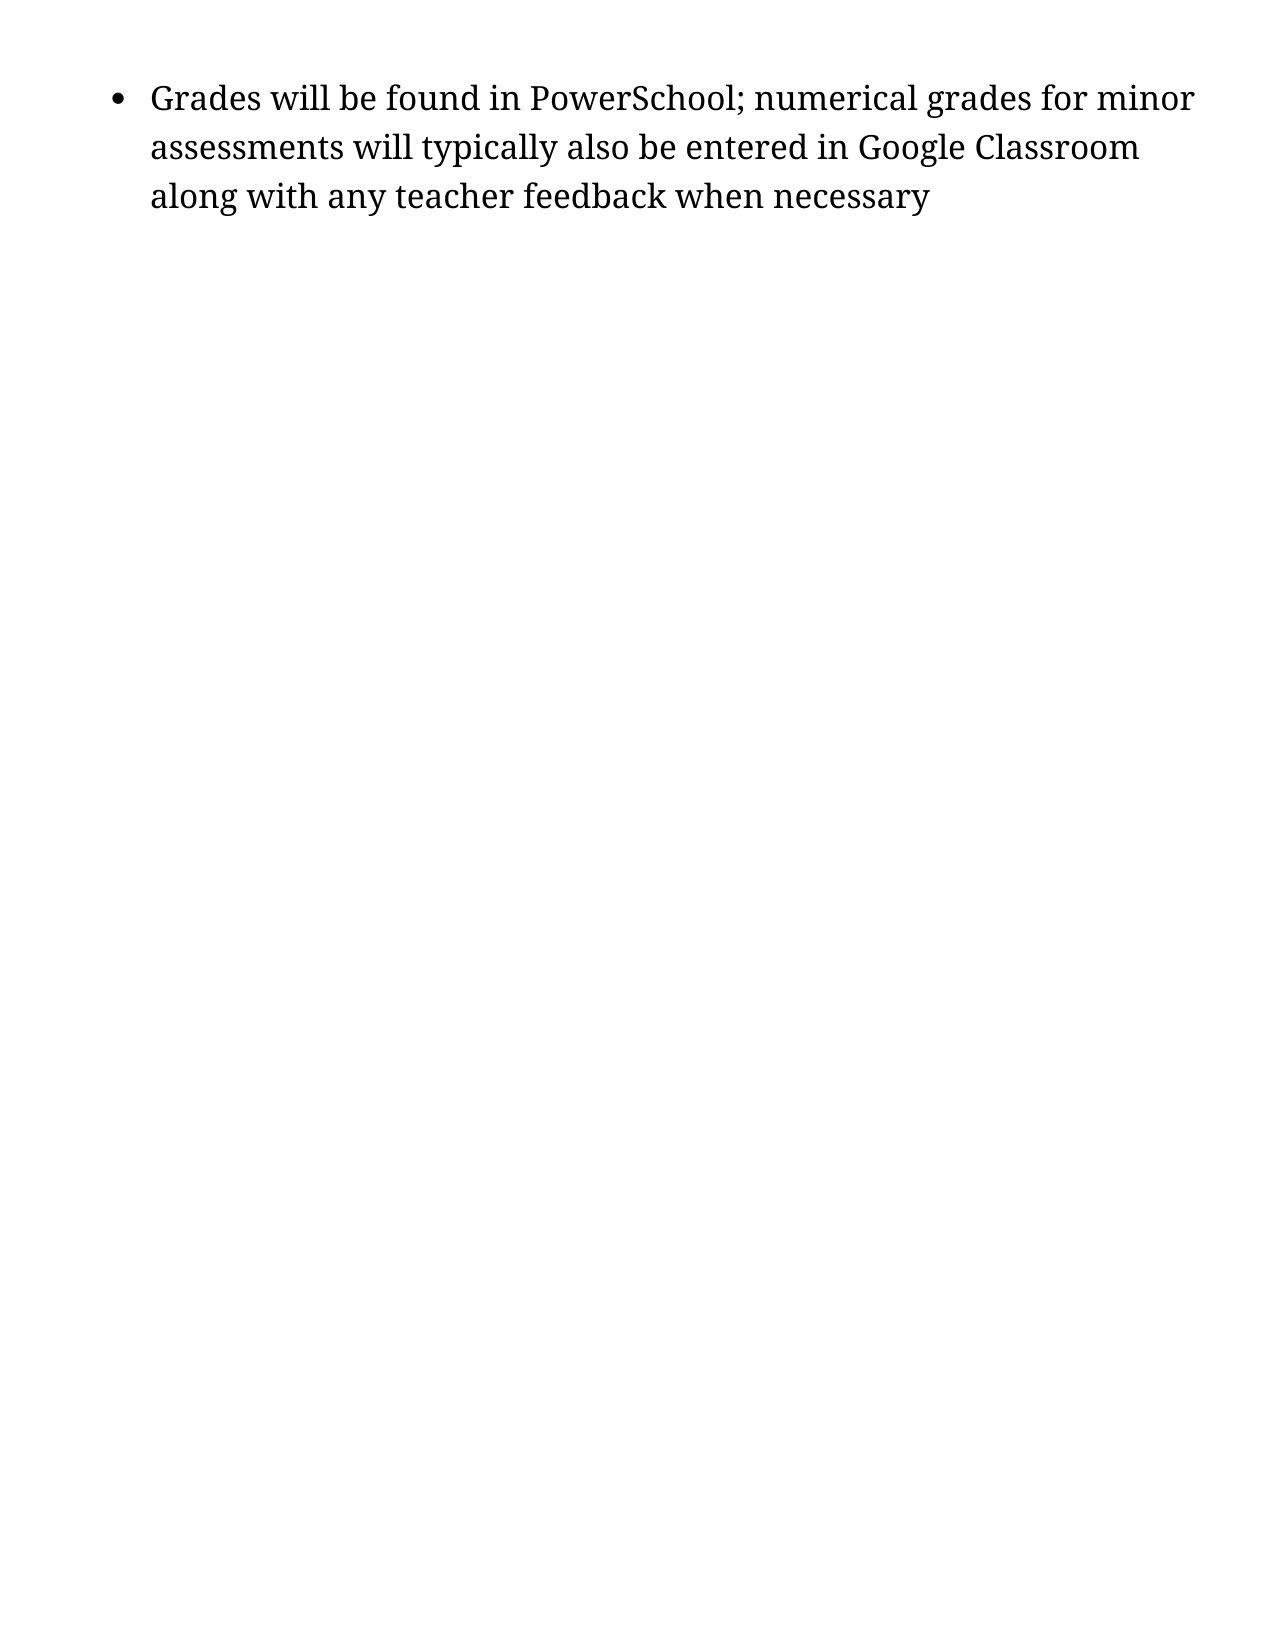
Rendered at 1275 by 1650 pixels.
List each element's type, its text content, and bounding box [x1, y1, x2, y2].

list Grades will be found in PowerSchool; numerical grades for minor assessments will typically also be entered in Google Classroom along with any teacher feedback when necessary [112, 75, 1200, 218]
